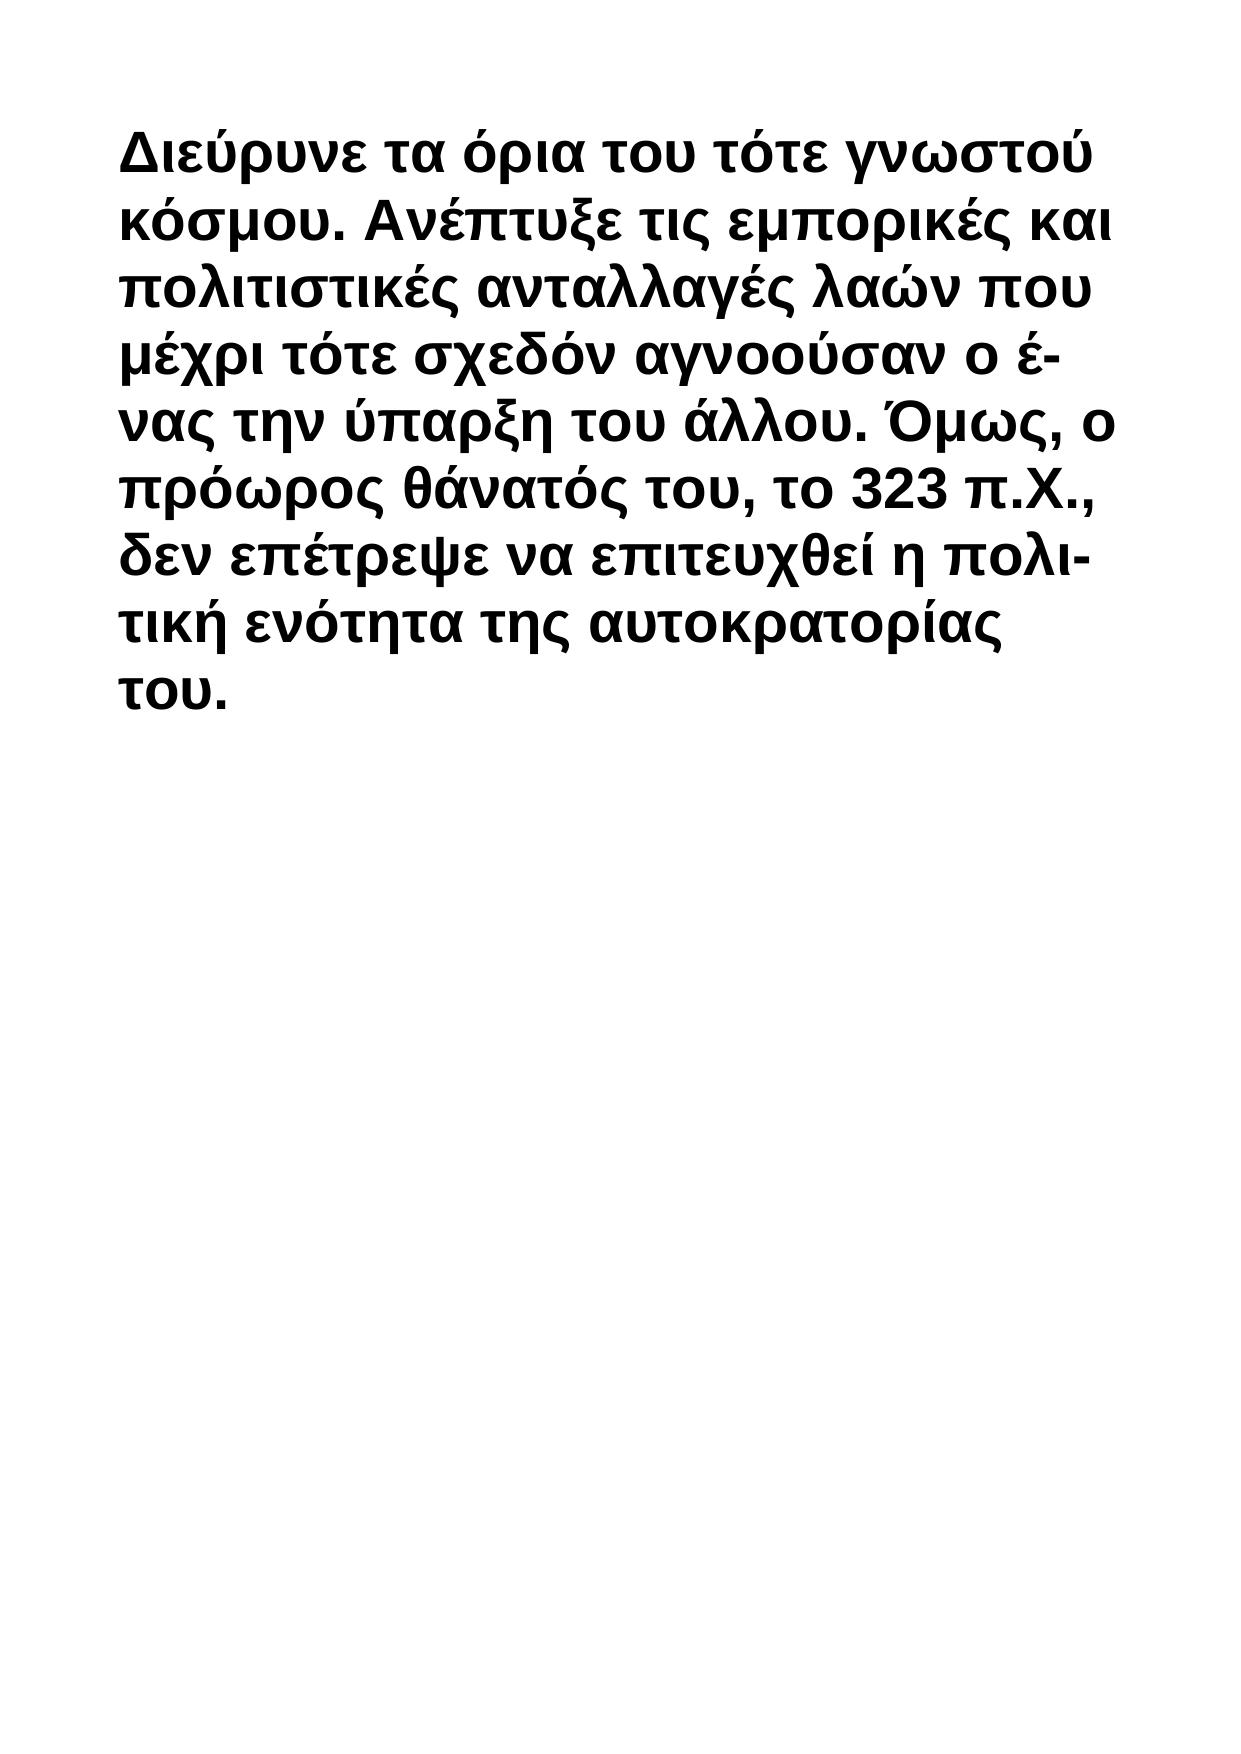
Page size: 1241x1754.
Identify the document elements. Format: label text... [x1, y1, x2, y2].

text Διεύρυνε τα όρια του τότε γνωστού κόσμου. Ανέπτυξε τις εμπορικές και πολιτιστικές ανταλλαγές λαών που μέχρι τότε σχεδόν αγνοούσαν ο έ-νας την ύπαρξη του άλλου. Όμως, ο πρόωρος θάνατός του, το 323 π.Χ., δεν επέτρεψε να επιτευχθεί η πολι-τική ενότητα της αυτοκρατορίας του. [118, 118, 1122, 722]
